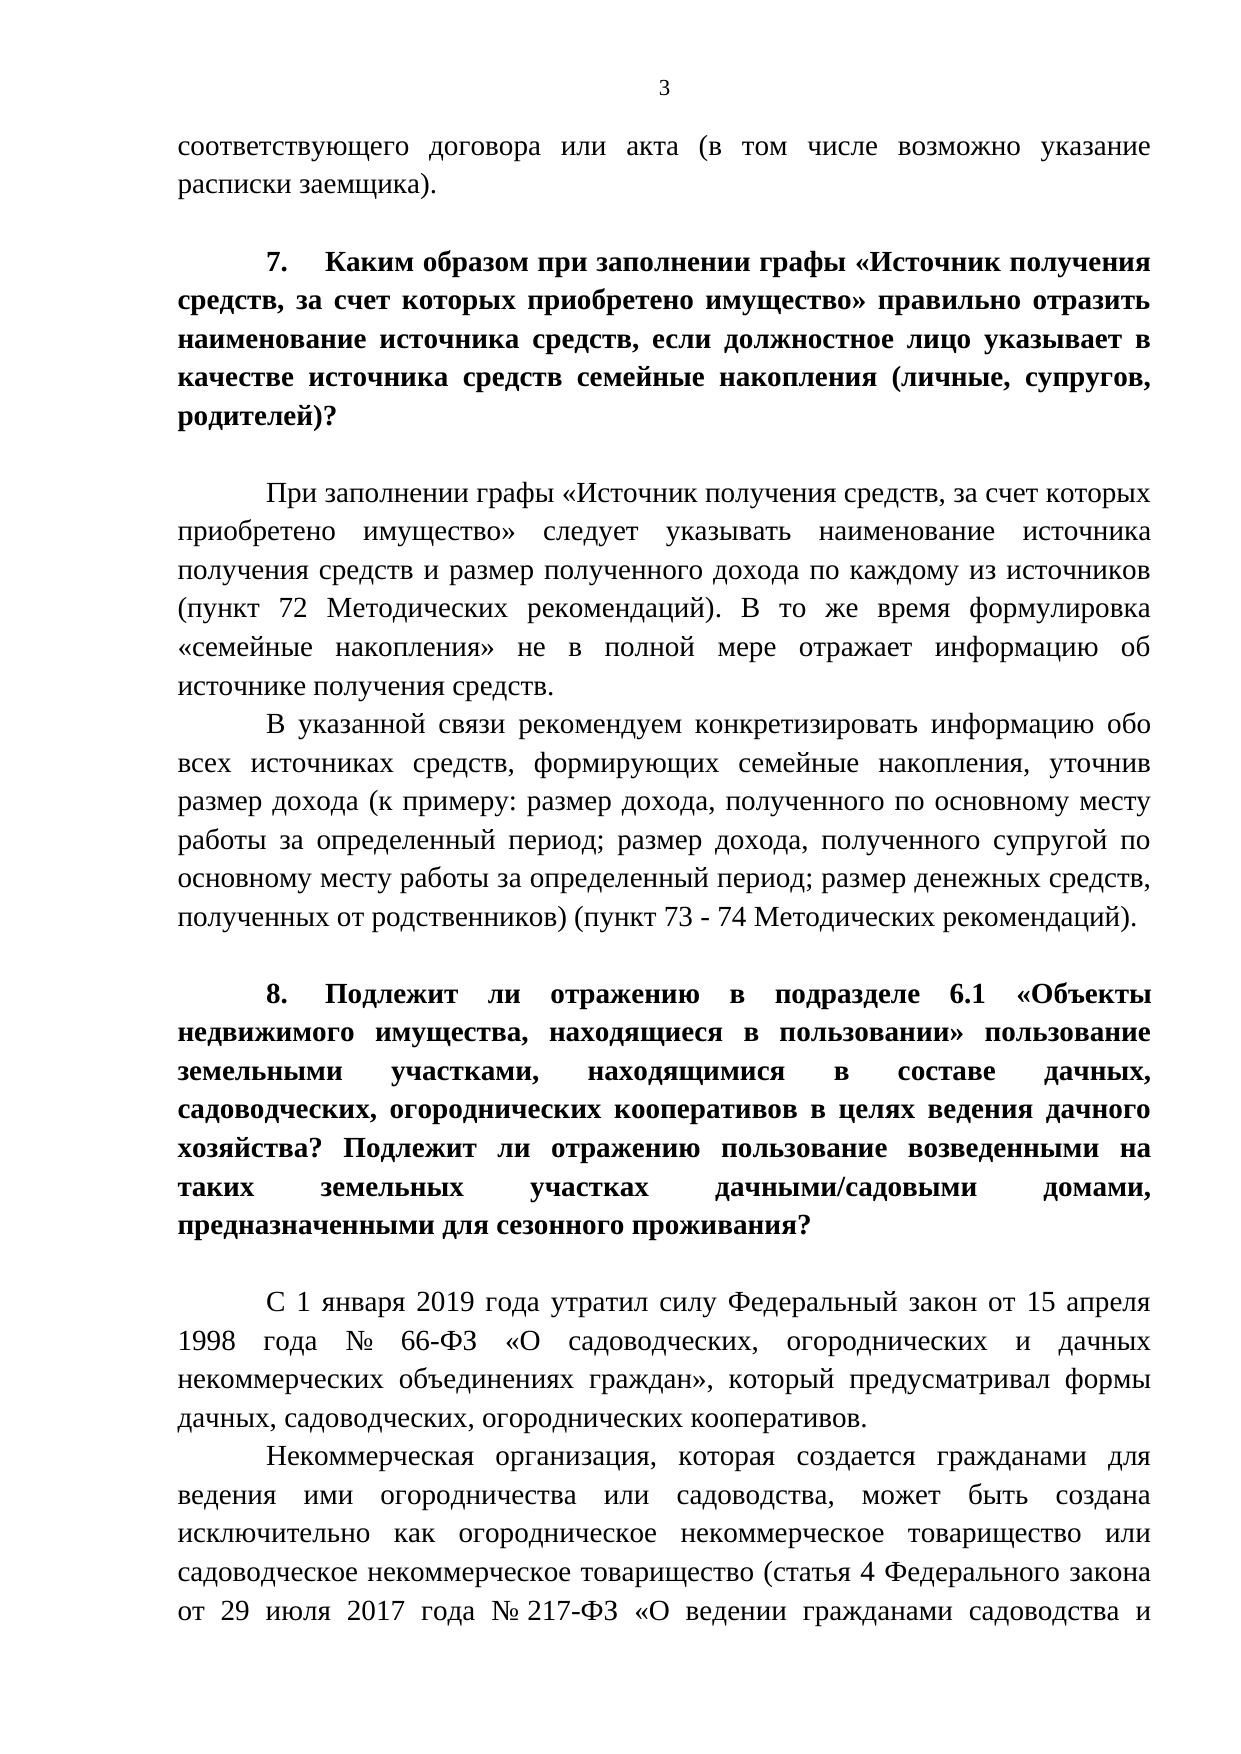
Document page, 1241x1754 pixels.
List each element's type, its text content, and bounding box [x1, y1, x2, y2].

list Каким образом при заполнении графы «Источник получения средств, за счет которых приобретено имущество» правильно отразить наименование источника средств, если должностное лицо указывает в качестве источника средств семейные накопления (личные, супругов, родителей)? [177, 244, 1152, 431]
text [177, 1438, 1152, 1626]
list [177, 128, 1152, 200]
text С 1 января 2019 года утратил силу Федеральный закон от 15 апреля 1998 года № 66-ФЗ «О садоводческих, огороднических и дачных некоммерческих объединениях граждан», который предусматривал формы дачных, садоводческих, огороднических кооперативов. [177, 1284, 1152, 1433]
list При заполнении графы «Источник получения средств, за счет которых приобретено имущество» следует указывать наименование источника получения средств и размер полученного дохода по каждому из источников (пункт 72 Методических рекомендаций). В то же время формулировка «семейные накопления» не в полной мере отражает информацию об источнике получения средств. [177, 475, 1152, 701]
list В указанной связи рекомендуем конкретизировать информацию обо всех источниках средств, формирующих семейные накопления, уточнив размер дохода (к примеру: размер дохода, полученного по основному месту работы за определенный период; размер дохода, полученного супругой по основному месту работы за определенный период; размер денежных средств, полученных от родственников) (пункт 73 - 74 Методических рекомендаций). [177, 706, 1152, 932]
list Подлежит ли отражению в подразделе 6.1 «Объекты недвижимого имущества, находящиеся в пользовании» пользование земельными участками, находящимися в составе дачных, садоводческих, огороднических кооперативов в целях ведения дачного хозяйства? Подлежит ли отражению пользование возведенными на таких земельных участках дачными/садовыми домами, предназначенными для сезонного проживания? [177, 976, 1152, 1241]
